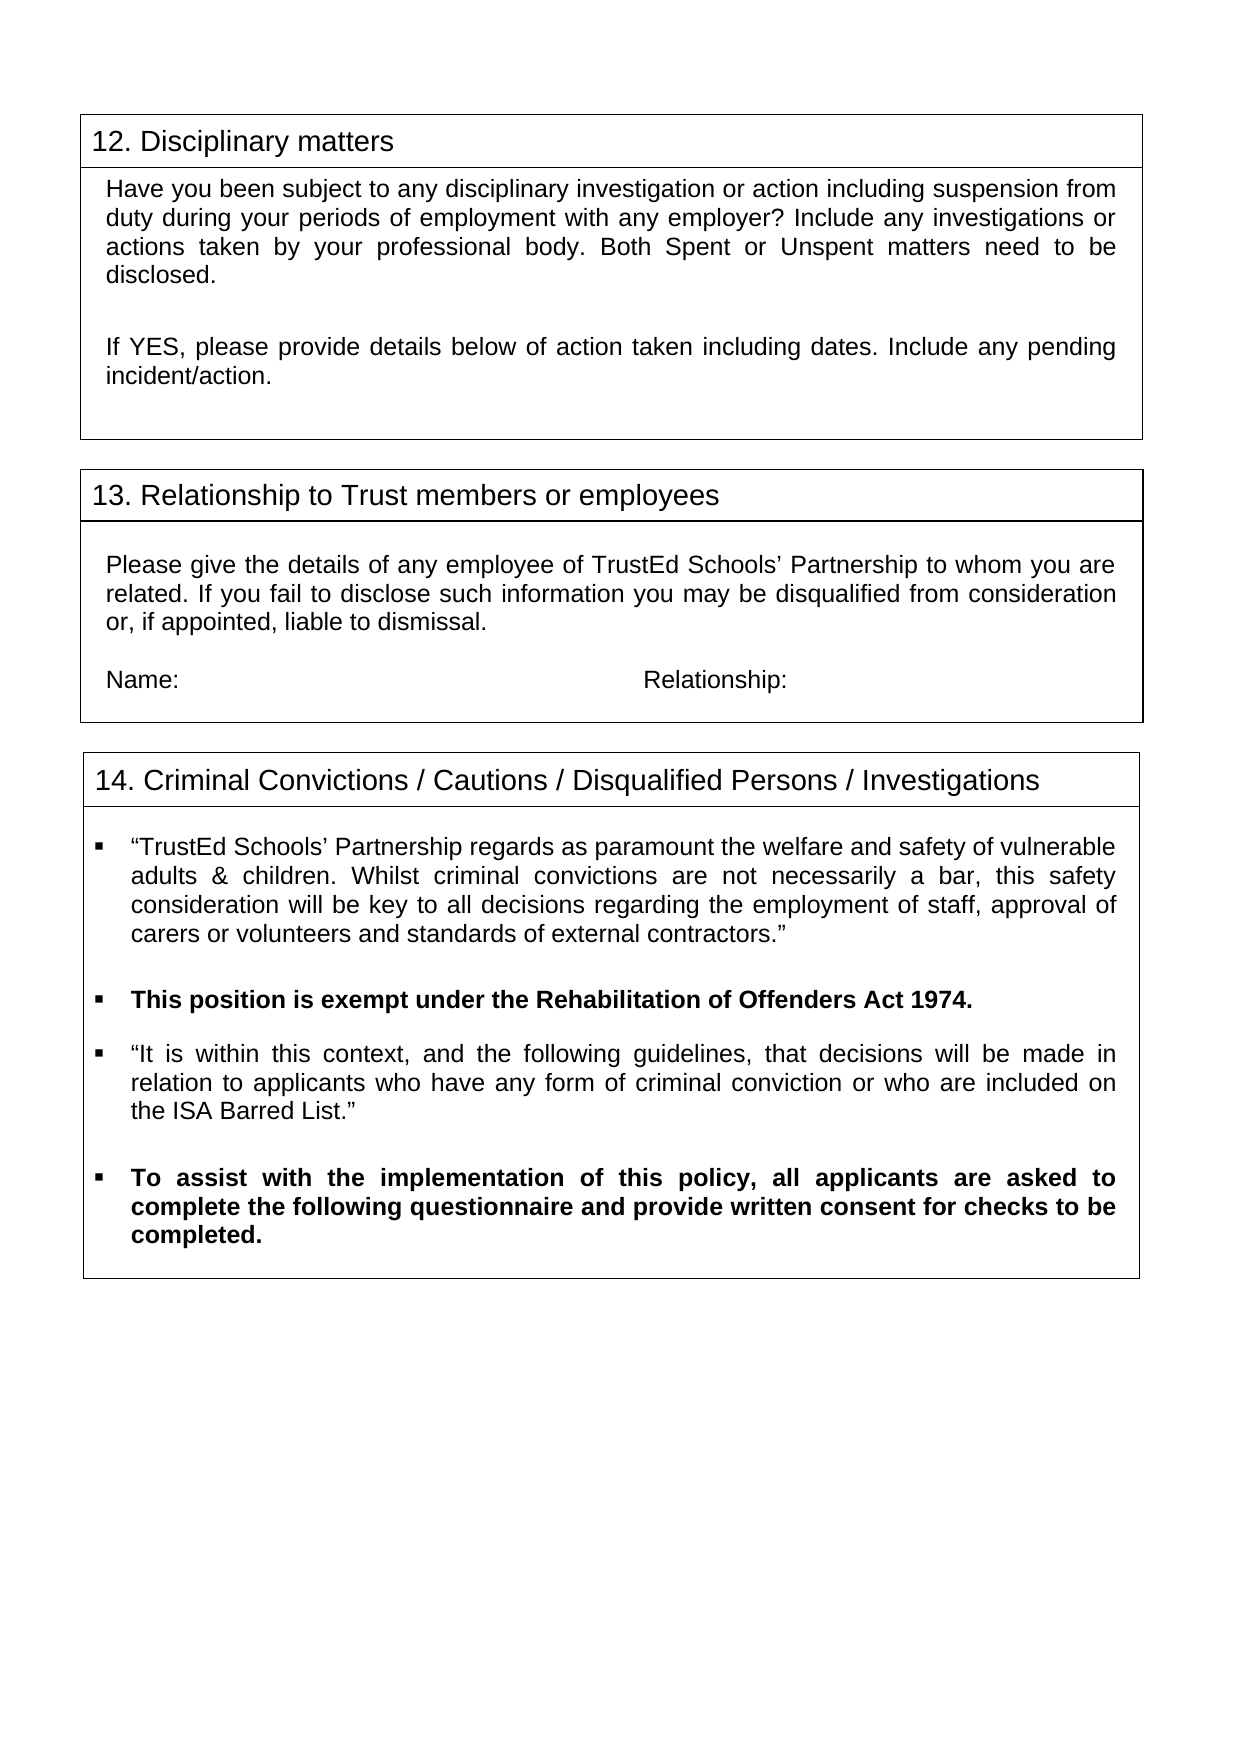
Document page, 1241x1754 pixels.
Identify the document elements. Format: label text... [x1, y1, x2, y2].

table_header 12. Disciplinary matters [81, 115, 1142, 167]
table_cell Have you been subject to any disciplinary investigation or action including suspension from duty during your periods of employment with any employer? Include any investigations or actions taken by your professional body. Both Spent or Unspent matters need to be disclosed. If YES, please provide details below of action taken including dates. Include any pending incident/action. [81, 168, 1142, 439]
table_cell “TrustEd Schools’ Partnership regards as paramount the welfare and safety of vulnerable adults & children. Whilst criminal convictions are not necessarily a bar, this safety consideration will be key to all decisions regarding the employment of staff, approval of carers or volunteers and standards of external contractors.” This position is exempt under the Rehabilitation of Offenders Act 1974. “It is within this context, and the following guidelines, that decisions will be made in relation to applicants who have any form of criminal conviction or who are included on the ISA Barred List.” To assist with the implementation of this policy, all applicants are asked to complete the following questionnaire and provide written consent for checks to be completed. [84, 807, 1139, 1278]
table_header 13. Relationship to Trust members or employees [81, 470, 1142, 520]
table_header 14. Criminal Convictions / Cautions / Disqualified Persons / Investigations [84, 753, 1139, 806]
table_cell Please give the details of any employee of TrustEd Schools’ Partnership to whom you are related. If you fail to disclose such information you may be disqualified from consideration or, if appointed, liable to dismissal. Name: Relationship: [81, 522, 1142, 722]
